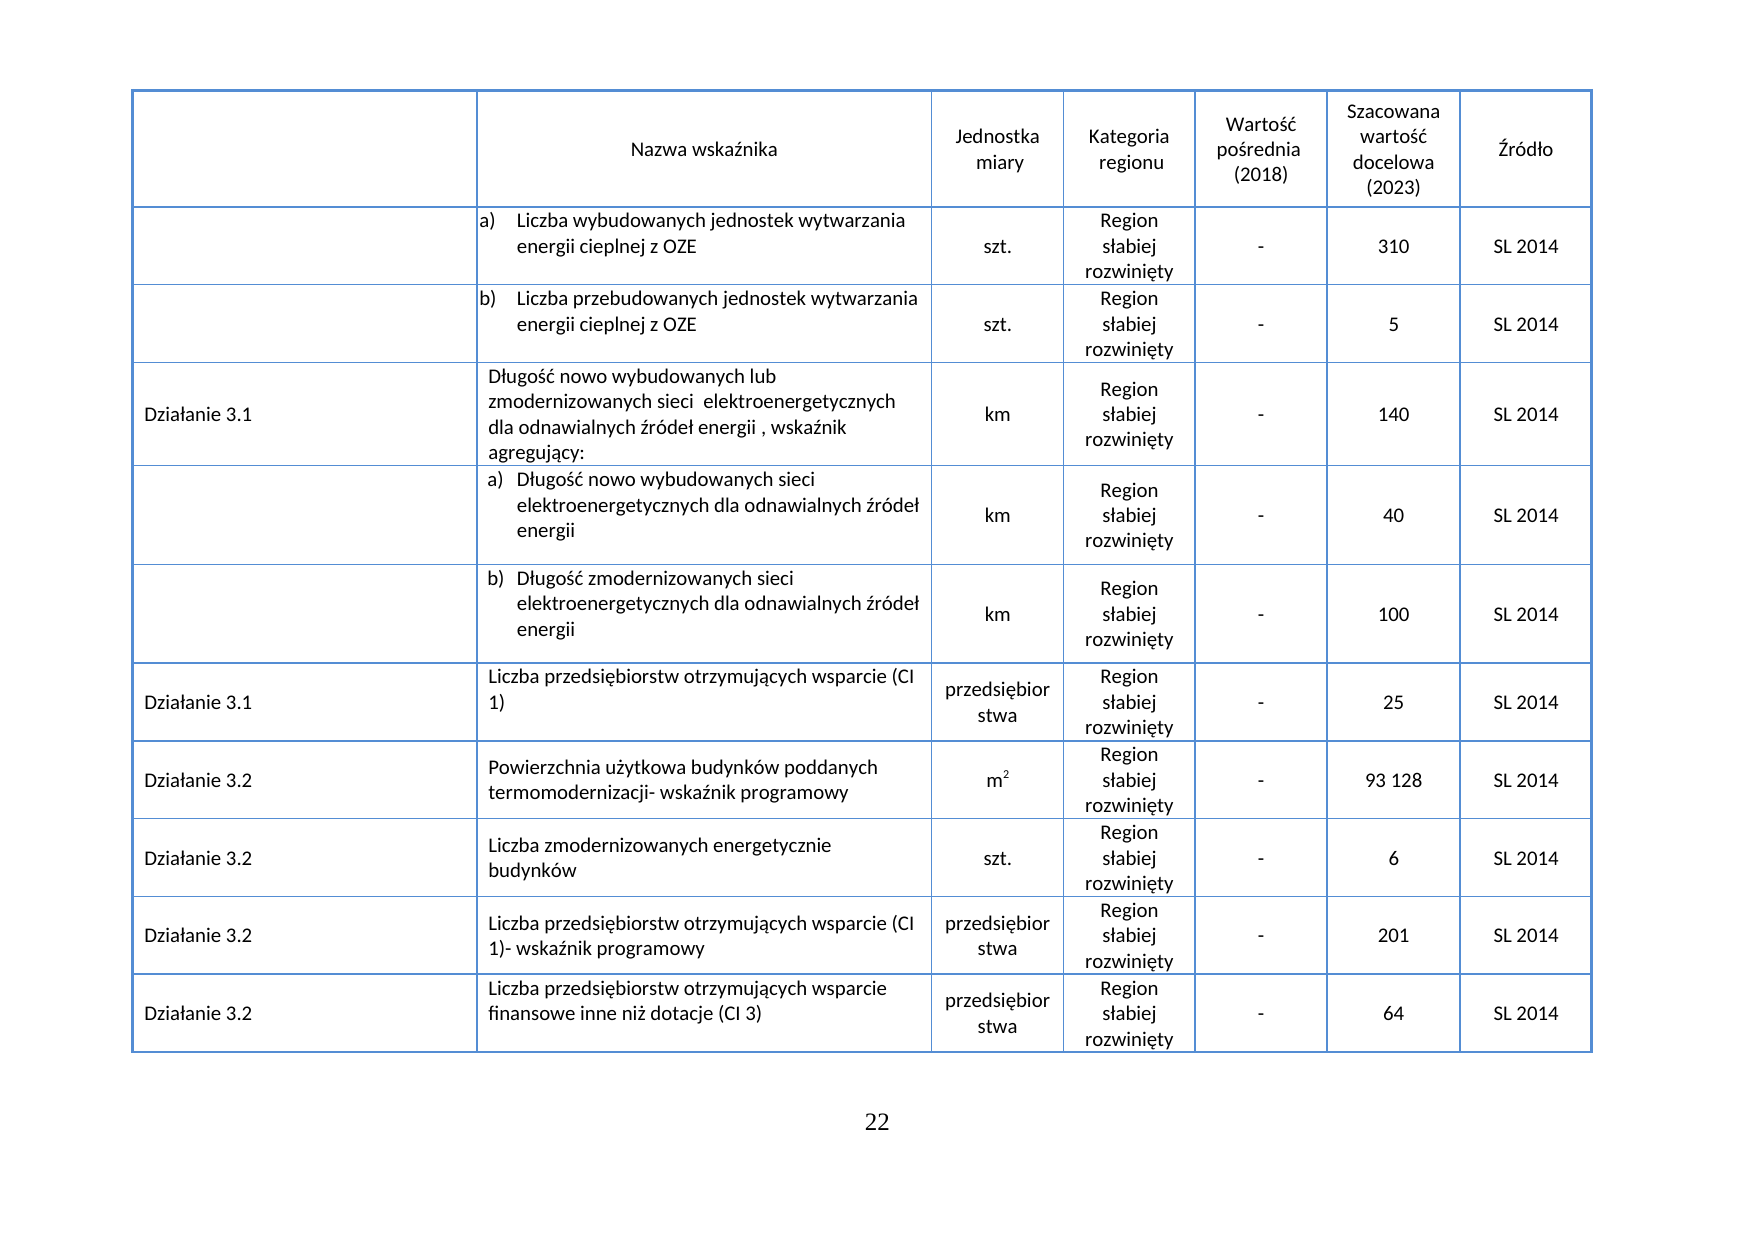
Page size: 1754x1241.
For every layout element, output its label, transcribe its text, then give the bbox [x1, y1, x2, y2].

table_cell - [1196, 819, 1326, 896]
table_cell Region słabiej rozwinięty [1064, 664, 1194, 740]
table_cell 6 [1328, 819, 1459, 896]
table_header Jednostka miary [932, 92, 1063, 206]
table_cell m2 [932, 742, 1063, 818]
table_cell Liczba przedsiębiorstw otrzymujących wsparcie (CI 1)- wskaźnik programowy [478, 897, 931, 973]
table_cell SL 2014 [1461, 208, 1590, 284]
table_cell Region słabiej rozwinięty [1064, 897, 1194, 973]
table_cell Liczba wybudowanych jednostek wytwarzania energii cieplnej z OZE [478, 208, 931, 284]
table_cell szt. [932, 819, 1063, 896]
table_cell SL 2014 [1461, 363, 1590, 465]
table_cell Region słabiej rozwinięty [1064, 363, 1194, 465]
table_cell 100 [1328, 565, 1459, 662]
table_cell 93 128 [1328, 742, 1459, 818]
table_cell Liczba przedsiębiorstw otrzymujących wsparcie finansowe inne niż dotacje (CI 3) [478, 975, 931, 1051]
table_cell Region słabiej rozwinięty [1064, 565, 1194, 662]
table_cell 201 [1328, 897, 1459, 973]
table_header [134, 92, 476, 206]
table_cell Region słabiej rozwinięty [1064, 819, 1194, 896]
table_cell SL 2014 [1461, 565, 1590, 662]
table_cell SL 2014 [1461, 897, 1590, 973]
table_cell Długość nowo wybudowanych sieci elektroenergetycznych dla odnawialnych źródeł energii [478, 466, 931, 563]
table_cell - [1196, 466, 1326, 563]
table_cell Liczba przebudowanych jednostek wytwarzania energii cieplnej z OZE [478, 285, 931, 362]
table_cell - [1196, 565, 1326, 662]
table_cell Działanie 3.2 [134, 742, 476, 818]
table_cell SL 2014 [1461, 975, 1590, 1051]
table_cell 40 [1328, 466, 1459, 563]
table_cell 5 [1328, 285, 1459, 362]
table_cell km [932, 565, 1063, 662]
table_cell - [1196, 975, 1326, 1051]
table_cell km [932, 363, 1063, 465]
table_cell [134, 565, 476, 662]
table_cell Działanie 3.2 [134, 897, 476, 973]
table_cell Długość nowo wybudowanych lub zmodernizowanych sieci elektroenergetycznych dla odnawialnych źródeł energii , wskaźnik agregujący: [478, 363, 931, 465]
table_cell Działanie 3.2 [134, 975, 476, 1051]
table_cell Liczba przedsiębiorstw otrzymujących wsparcie (CI 1) [478, 664, 931, 740]
table_cell Region słabiej rozwinięty [1064, 208, 1194, 284]
table_cell przedsiębiorstwa [932, 897, 1063, 973]
table_cell SL 2014 [1461, 819, 1590, 896]
table_cell szt. [932, 208, 1063, 284]
table_header Kategoria regionu [1064, 92, 1194, 206]
table_cell 25 [1328, 664, 1459, 740]
table_cell [134, 208, 476, 284]
table_cell Region słabiej rozwinięty [1064, 975, 1194, 1051]
table_cell SL 2014 [1461, 664, 1590, 740]
table_cell przedsiębiorstwa [932, 975, 1063, 1051]
table_cell 310 [1328, 208, 1459, 284]
table_cell Powierzchnia użytkowa budynków poddanych termomodernizacji- wskaźnik programowy [478, 742, 931, 818]
table_cell Region słabiej rozwinięty [1064, 466, 1194, 563]
table_cell Długość zmodernizowanych sieci elektroenergetycznych dla odnawialnych źródeł energii [478, 565, 931, 662]
table_cell szt. [932, 285, 1063, 362]
table_cell Działanie 3.2 [134, 819, 476, 896]
table_cell - [1196, 363, 1326, 465]
table_cell SL 2014 [1461, 742, 1590, 818]
table_cell km [932, 466, 1063, 563]
table_cell - [1196, 664, 1326, 740]
table_cell 140 [1328, 363, 1459, 465]
table_cell - [1196, 897, 1326, 973]
table_cell - [1196, 208, 1326, 284]
table_cell Działanie 3.1 [134, 363, 476, 465]
table_cell SL 2014 [1461, 285, 1590, 362]
table_cell Region słabiej rozwinięty [1064, 285, 1194, 362]
table_header Wartość pośrednia (2018) [1196, 92, 1326, 206]
table_cell Działanie 3.1 [134, 664, 476, 740]
table_cell [134, 285, 476, 362]
table_header Nazwa wskaźnika [478, 92, 931, 206]
table_cell Liczba zmodernizowanych energetycznie budynków [478, 819, 931, 896]
table_cell - [1196, 285, 1326, 362]
table_header Szacowana wartość docelowa (2023) [1328, 92, 1459, 206]
table_header Źródło [1461, 92, 1590, 206]
table_cell Region słabiej rozwinięty [1064, 742, 1194, 818]
table_cell [134, 466, 476, 563]
table_cell SL 2014 [1461, 466, 1590, 563]
table_cell przedsiębiorstwa [932, 664, 1063, 740]
table_cell 64 [1328, 975, 1459, 1051]
table_cell - [1196, 742, 1326, 818]
